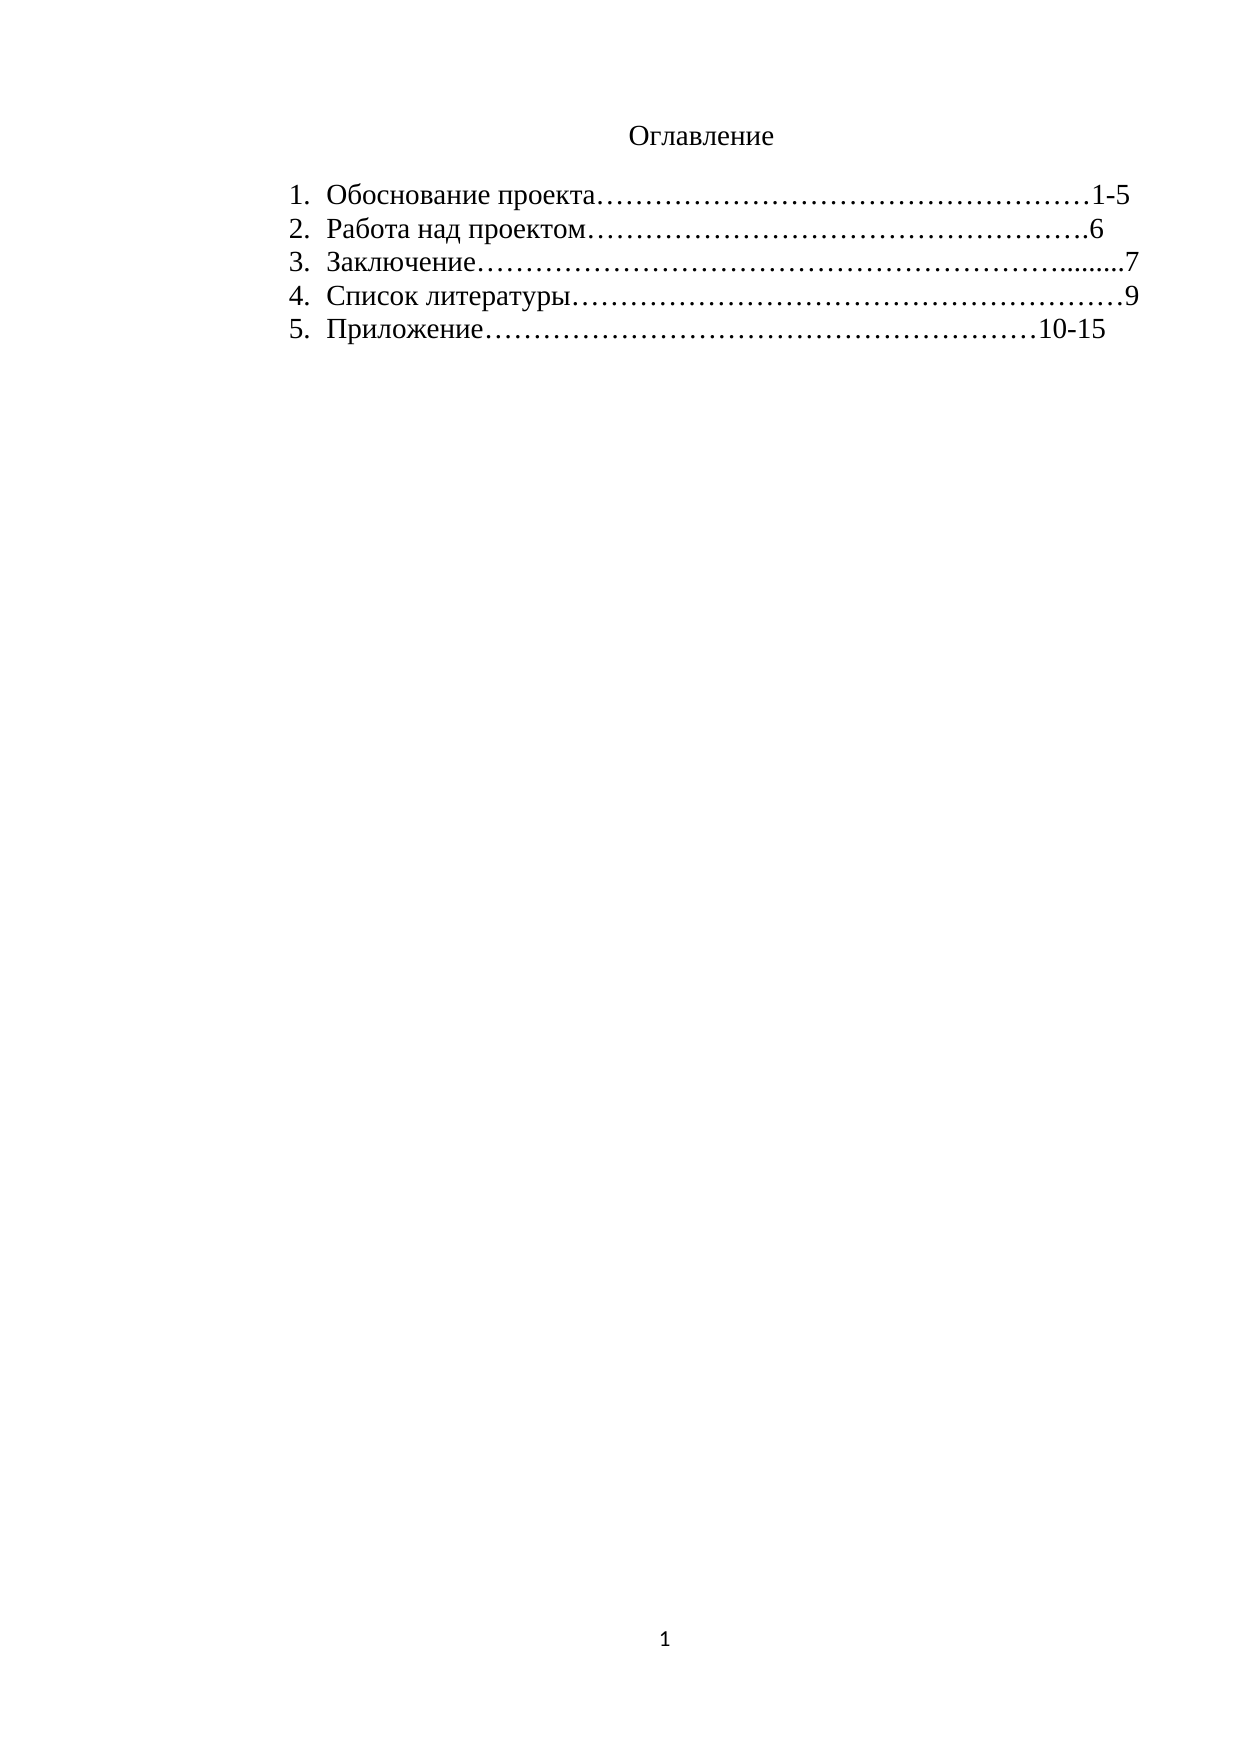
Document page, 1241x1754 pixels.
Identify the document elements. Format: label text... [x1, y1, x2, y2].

list Заключение…………………………………………………….........7 [288, 244, 1152, 278]
list Приложение…………………………………………………10-15 [288, 312, 1152, 345]
list Обоснование проекта……………………………………………1-5 [288, 177, 1152, 211]
list Список литературы…………………………………………………9 [288, 278, 1152, 312]
text Оглавление [177, 118, 1152, 152]
list Работа над проектом…………………………………………….6 [288, 211, 1152, 244]
